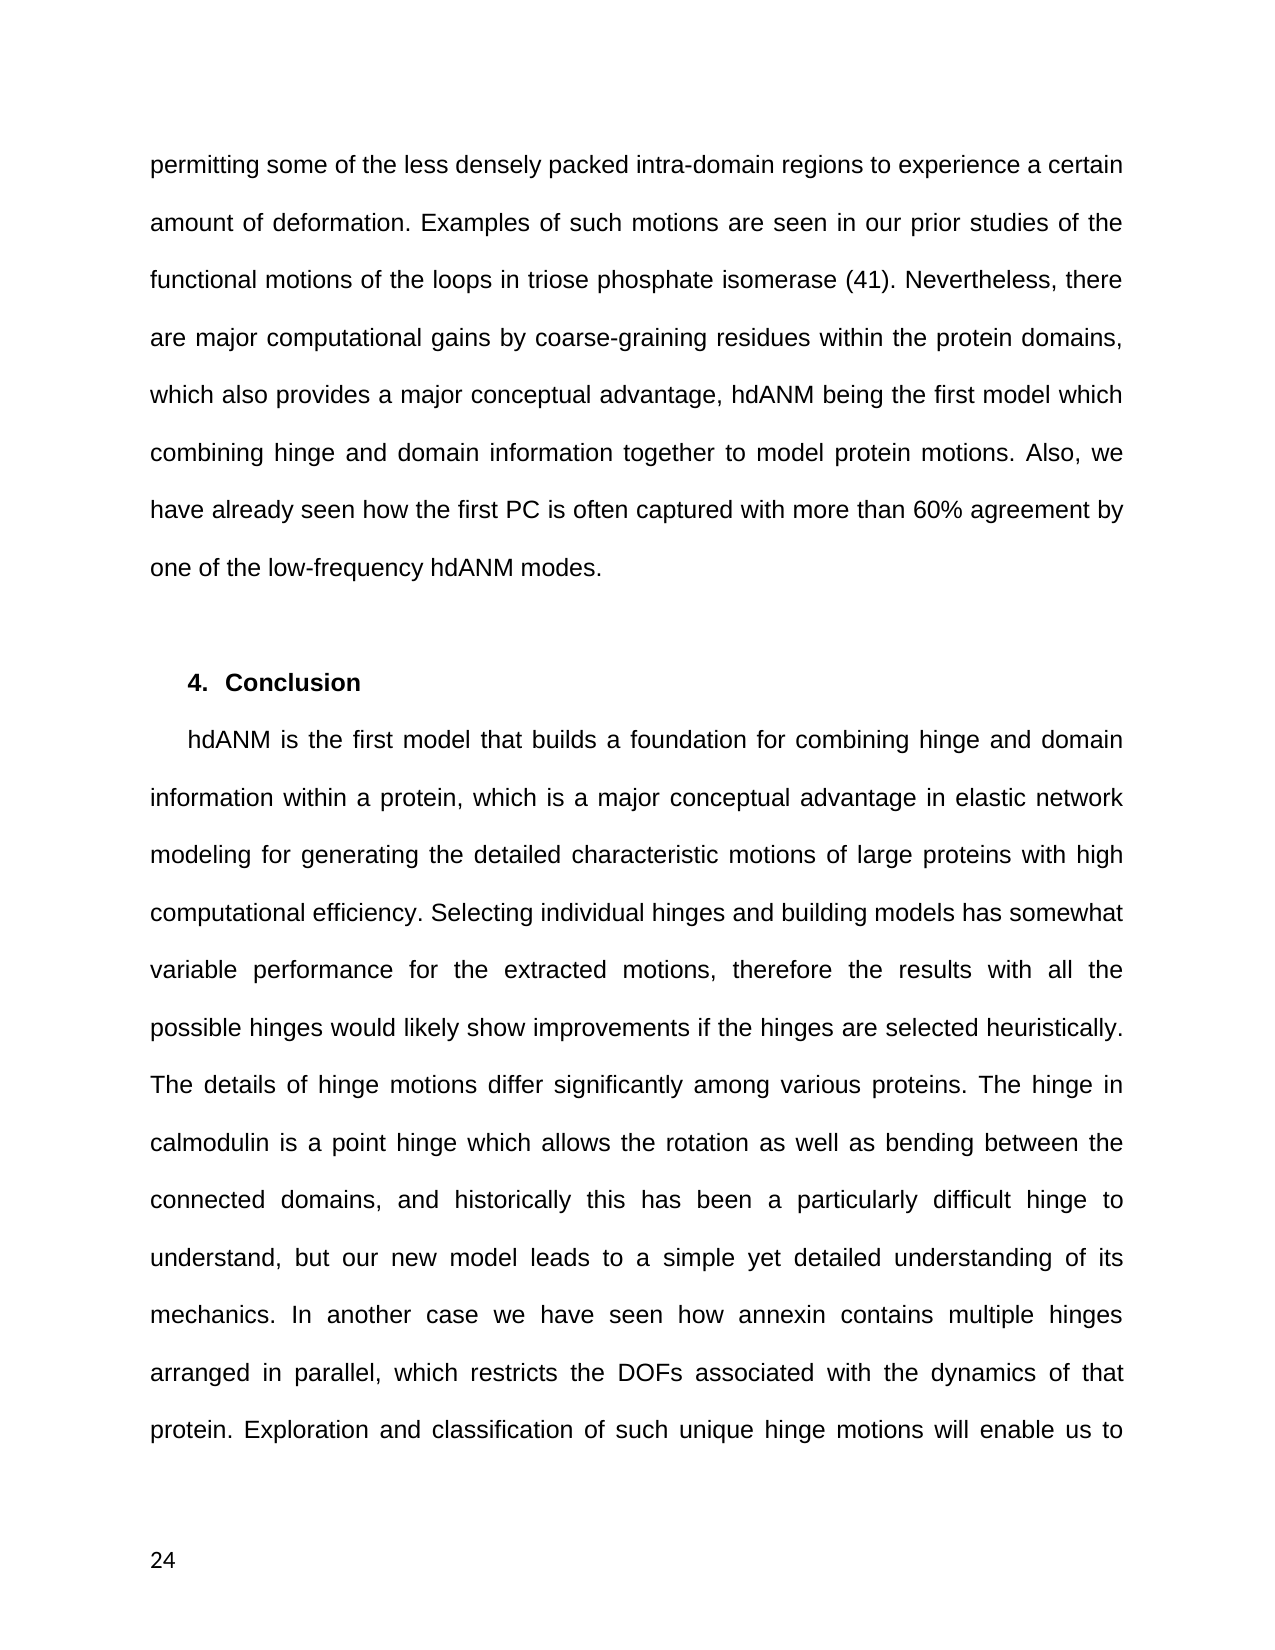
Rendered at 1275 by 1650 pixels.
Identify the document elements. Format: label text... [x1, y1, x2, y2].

list Conclusion [187, 667, 1125, 696]
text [150, 150, 1125, 581]
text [150, 725, 1125, 1444]
